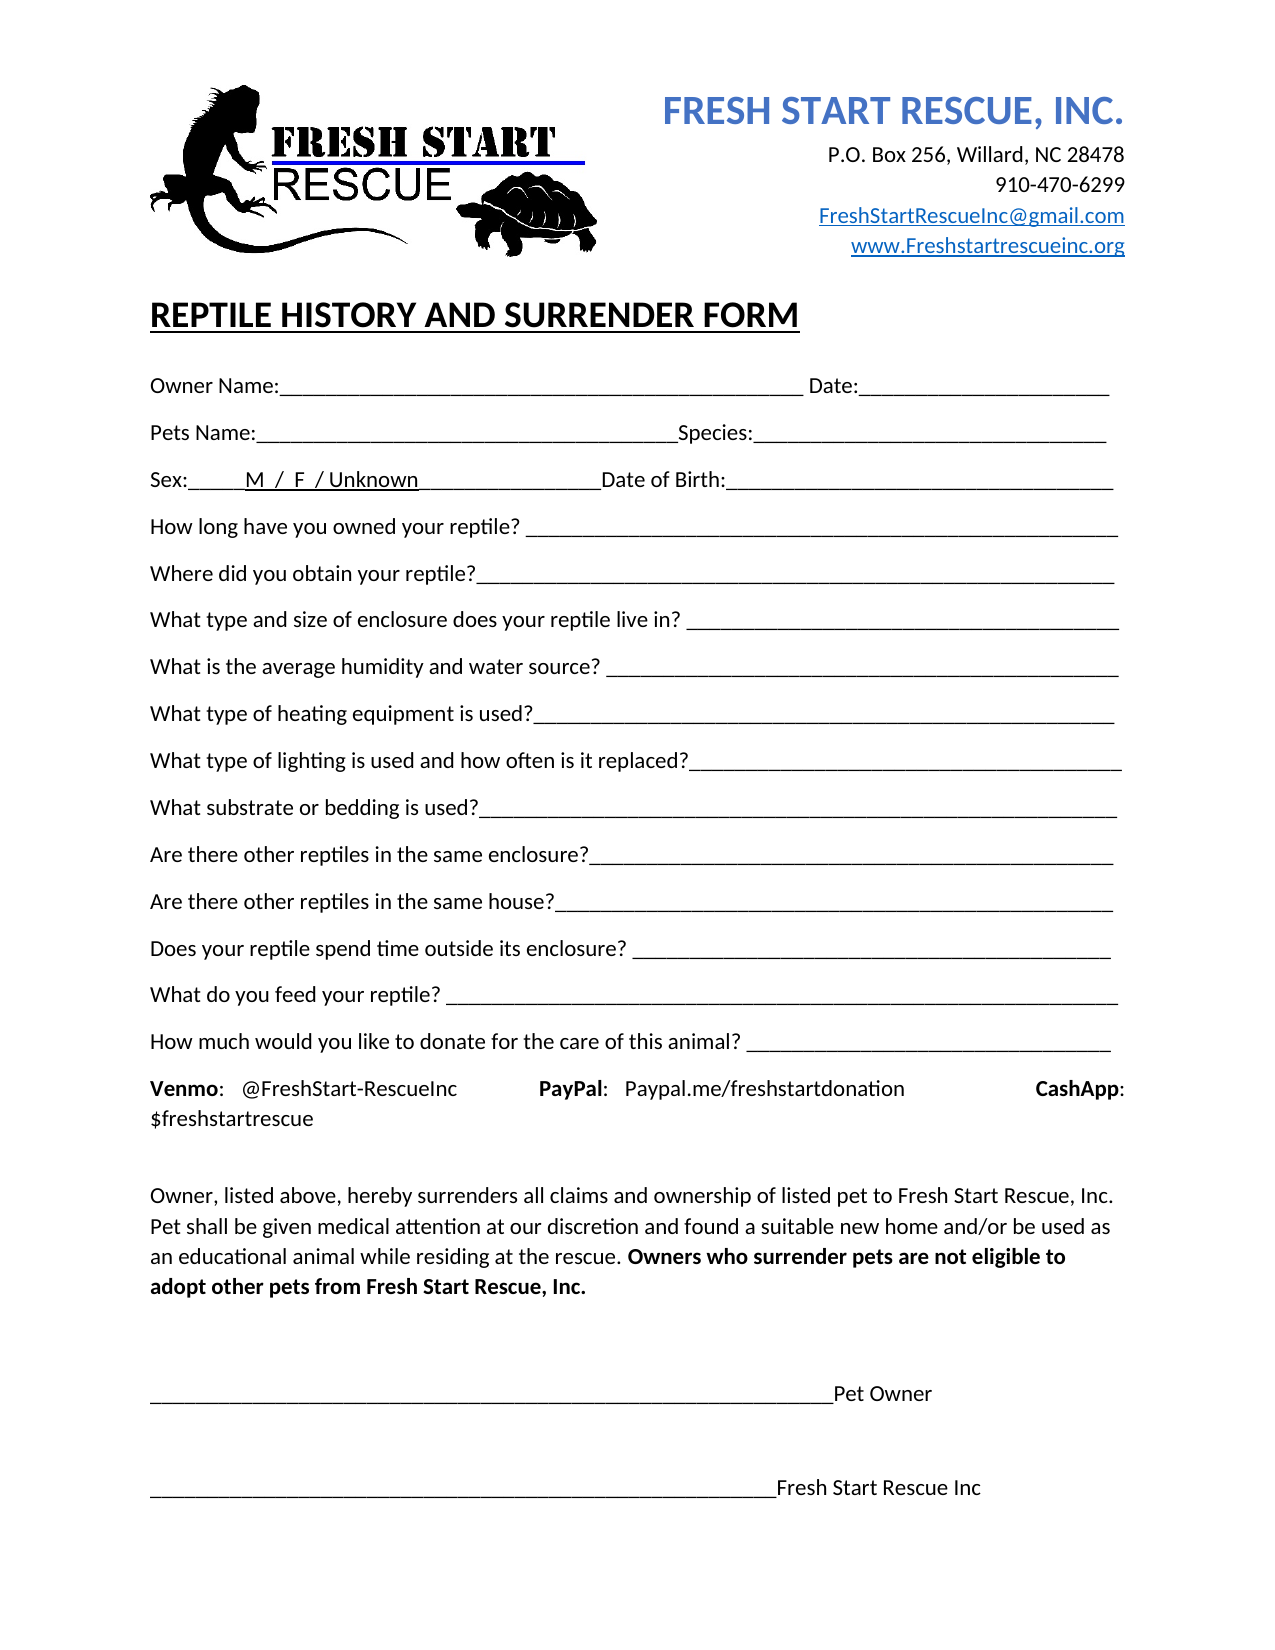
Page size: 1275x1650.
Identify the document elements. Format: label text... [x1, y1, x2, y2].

text Are there other reptiles in the same enclosure?______________________________________________ [150, 840, 1125, 868]
text Pets Name:_____________________________________Species:_______________________________ [150, 418, 1125, 446]
text FRESH START RESCUE, INC. [150, 84, 1125, 135]
text Venmo: @FreshStart-RescueInc PayPal: Paypal.me/freshstartdonation CashApp: $freshstartrescue [150, 1074, 1125, 1132]
text _______________________________________________________Fresh Start Rescue Inc [150, 1473, 1125, 1501]
text 910-470-6299 [597, 171, 1125, 199]
text What is the average humidity and water source? _____________________________________________ [150, 652, 1125, 680]
text ____________________________________________________________Pet Owner [150, 1379, 1125, 1407]
text How long have you owned your reptile? ____________________________________________________ [150, 512, 1125, 540]
text Owner Name:______________________________________________ Date:______________________ [150, 371, 1125, 399]
text Owner, listed above, hereby surrenders all claims and ownership of listed pet to Fresh Start Rescue, Inc. Pet shall be given medical attention at our discretion and found a suitable new home and/or be used as an educational animal while residing at the rescue. Owners who surrender pets are not eligible to adopt other pets from Fresh Start Rescue, Inc. [150, 1182, 1125, 1300]
text What type of lighting is used and how often is it replaced?______________________________________ [150, 746, 1125, 774]
text What substrate or bedding is used?________________________________________________________ [150, 793, 1125, 821]
picture [150, 85, 597, 257]
text How much would you like to donate for the care of this animal? ________________________________ [150, 1027, 1125, 1055]
text Are there other reptiles in the same house?_________________________________________________ [150, 887, 1125, 915]
text P.O. Box 256, Willard, NC 28478 [597, 140, 1125, 168]
text FreshStartRescueInc@gmail.com [597, 201, 1125, 229]
text What type of heating equipment is used?___________________________________________________ [150, 699, 1125, 727]
text Does your reptile spend time outside its enclosure? __________________________________________ [150, 934, 1125, 962]
text What type and size of enclosure does your reptile live in? ______________________________________ [150, 606, 1125, 633]
text Sex:_____M / F / Unknown________________Date of Birth:__________________________________ [150, 465, 1125, 493]
text REPTILE HISTORY AND SURRENDER FORM [150, 291, 1125, 337]
text Where did you obtain your reptile?________________________________________________________ [150, 559, 1125, 587]
text What do you feed your reptile? ___________________________________________________________ [150, 981, 1125, 1008]
text www.Freshstartrescueinc.org [150, 231, 1125, 259]
